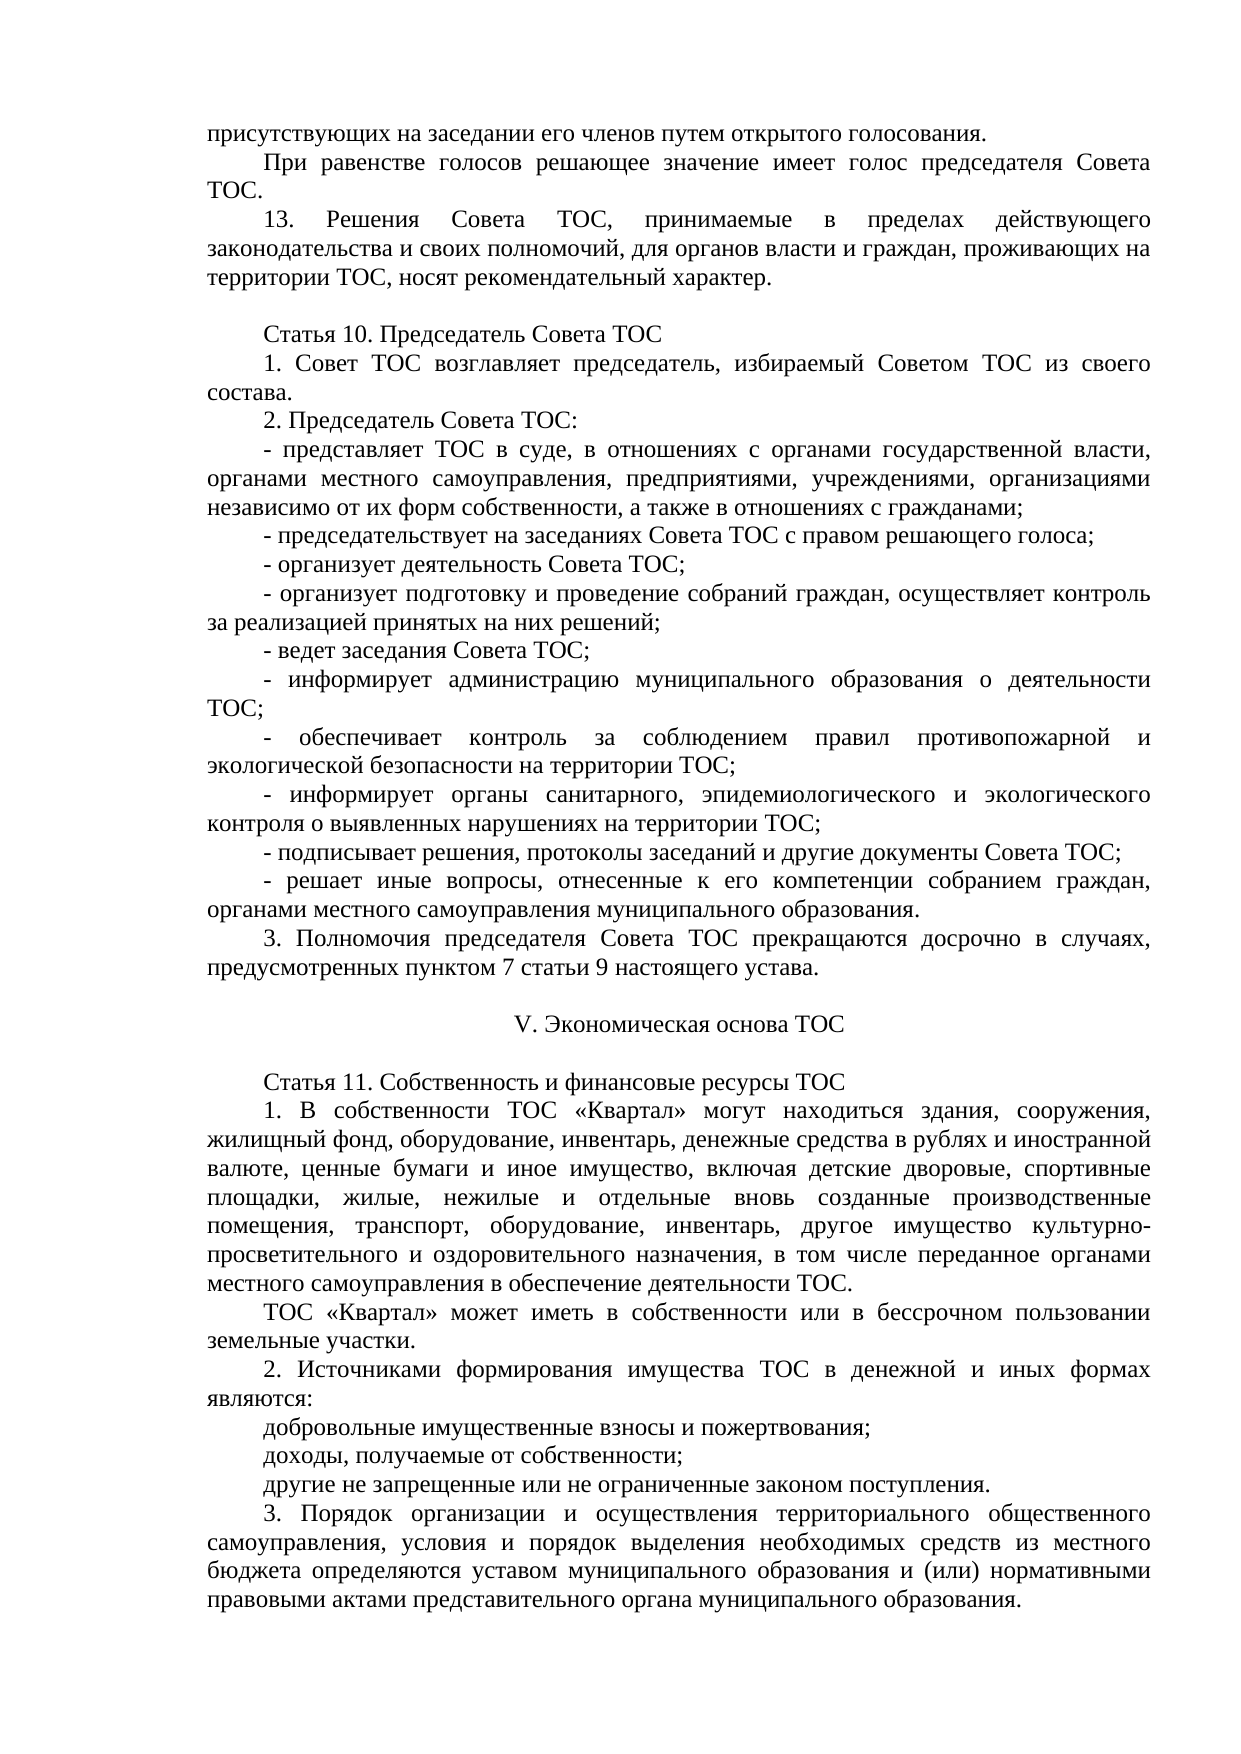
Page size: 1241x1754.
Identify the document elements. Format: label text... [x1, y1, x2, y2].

text доходы, получаемые от собственности; [207, 1441, 1152, 1469]
text Статья 10. Председатель Совета ТОС [207, 319, 1152, 348]
text - обеспечивает контроль за соблюдением правил противопожарной и экологической безопасности на территории ТОС; [207, 722, 1152, 779]
text 2. Председатель Совета ТОС: [207, 406, 1152, 434]
text 1. В собственности ТОС «Квартал» могут находиться здания, сооружения, жилищный фонд, оборудование, инвентарь, денежные средства в рублях и иностранной валюте, ценные бумаги и иное имущество, включая детские дворовые, спортивные площадки, жилые, нежилые и отдельные вновь созданные производственные помещения, транспорт, оборудование, инвентарь, другое имущество культурно-просветительного и оздоровительного назначения, в том числе переданное органами местного самоуправления в обеспечение деятельности ТОС. [207, 1096, 1152, 1297]
text Статья 11. Собственность и финансовые ресурсы ТОС [207, 1067, 1152, 1096]
text - представляет ТОС в суде, в отношениях с органами государственной власти, органами местного самоуправления, предприятиями, учреждениями, организациями независимо от их форм собственности, а также в отношениях с гражданами; [207, 434, 1152, 521]
text ТОС «Квартал» может иметь в собственности или в бессрочном пользовании земельные участки. [207, 1297, 1152, 1354]
text - председательствует на заседаниях Совета ТОС с правом решающего голоса; [207, 521, 1152, 549]
text V. Экономическая основа ТОС [207, 1009, 1152, 1038]
text При равенстве голосов решающее значение имеет голос председателя Совета ТОС. [207, 147, 1152, 204]
text другие не запрещенные или не ограниченные законом поступления. [207, 1469, 1152, 1498]
text 2. Источниками формирования имущества ТОС в денежной и иных формах являются: [207, 1354, 1152, 1412]
text - ведет заседания Совета ТОС; [207, 636, 1152, 664]
text - решает иные вопросы, отнесенные к его компетенции собранием граждан, органами местного самоуправления муниципального образования. [207, 866, 1152, 923]
text 3. Порядок организации и осуществления территориального общественного самоуправления, условия и порядок выделения необходимых средств из местного бюджета определяются уставом муниципального образования и (или) нормативными правовыми актами представительного органа муниципального образования. [207, 1498, 1152, 1613]
text - подписывает решения, протоколы заседаний и другие документы Совета ТОС; [207, 837, 1152, 866]
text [207, 118, 1152, 147]
text - организует подготовку и проведение собраний граждан, осуществляет контроль за реализацией принятых на них решений; [207, 578, 1152, 636]
text 1. Совет ТОС возглавляет председатель, избираемый Советом ТОС из своего состава. [207, 348, 1152, 406]
text добровольные имущественные взносы и пожертвования; [207, 1412, 1152, 1441]
text 13. Решения Совета ТОС, принимаемые в пределах действующего законодательства и своих полномочий, для органов власти и граждан, проживающих на территории ТОС, носят рекомендательный характер. [207, 204, 1152, 291]
text 3. Полномочия председателя Совета ТОС прекращаются досрочно в случаях, предусмотренных пунктом 7 статьи 9 настоящего устава. [207, 923, 1152, 981]
text - информирует органы санитарного, эпидемиологического и экологического контроля о выявленных нарушениях на территории ТОС; [207, 779, 1152, 837]
text - организует деятельность Совета ТОС; [207, 549, 1152, 578]
text - информирует администрацию муниципального образования о деятельности ТОС; [207, 664, 1152, 722]
